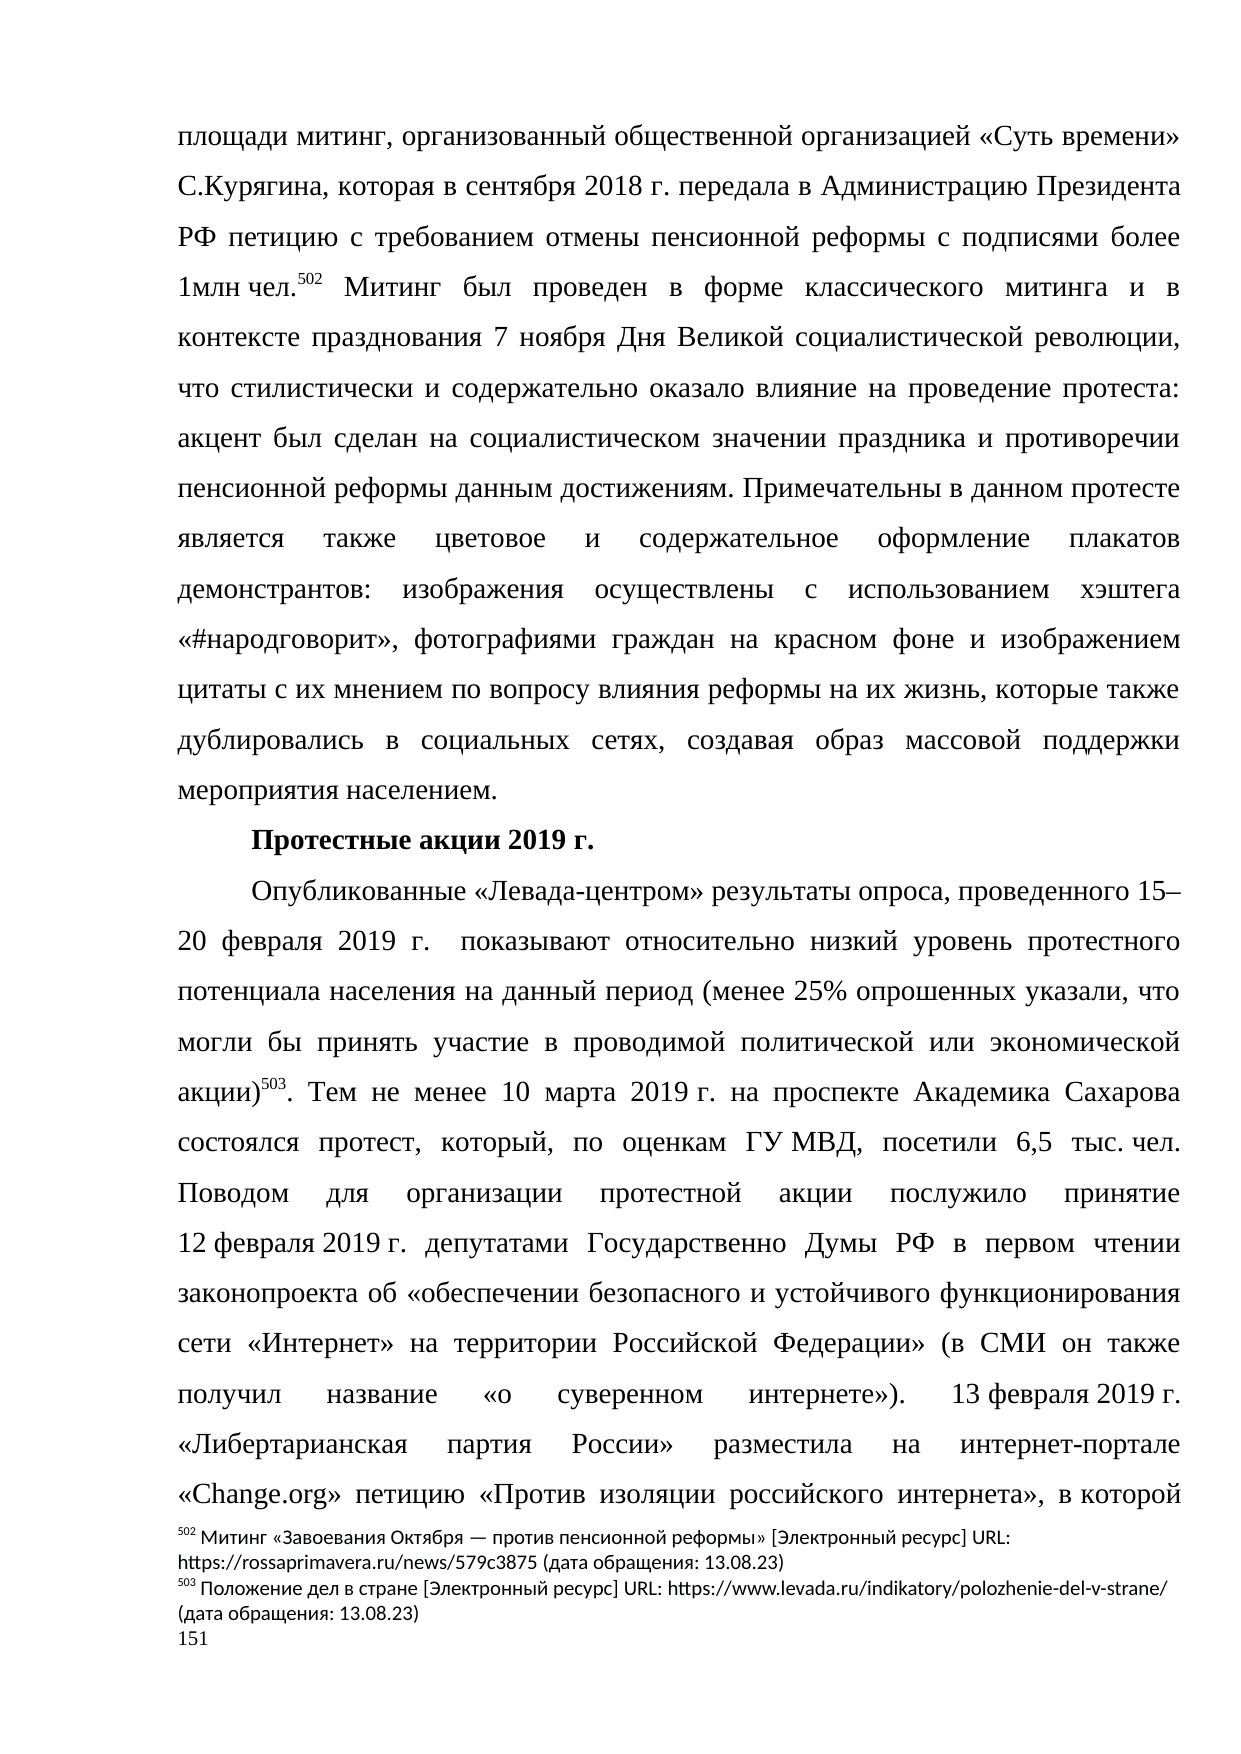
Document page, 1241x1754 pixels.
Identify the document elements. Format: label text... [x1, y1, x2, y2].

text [177, 118, 1181, 806]
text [177, 873, 1181, 1510]
text Протестные акции 2019 г. [177, 822, 1181, 856]
